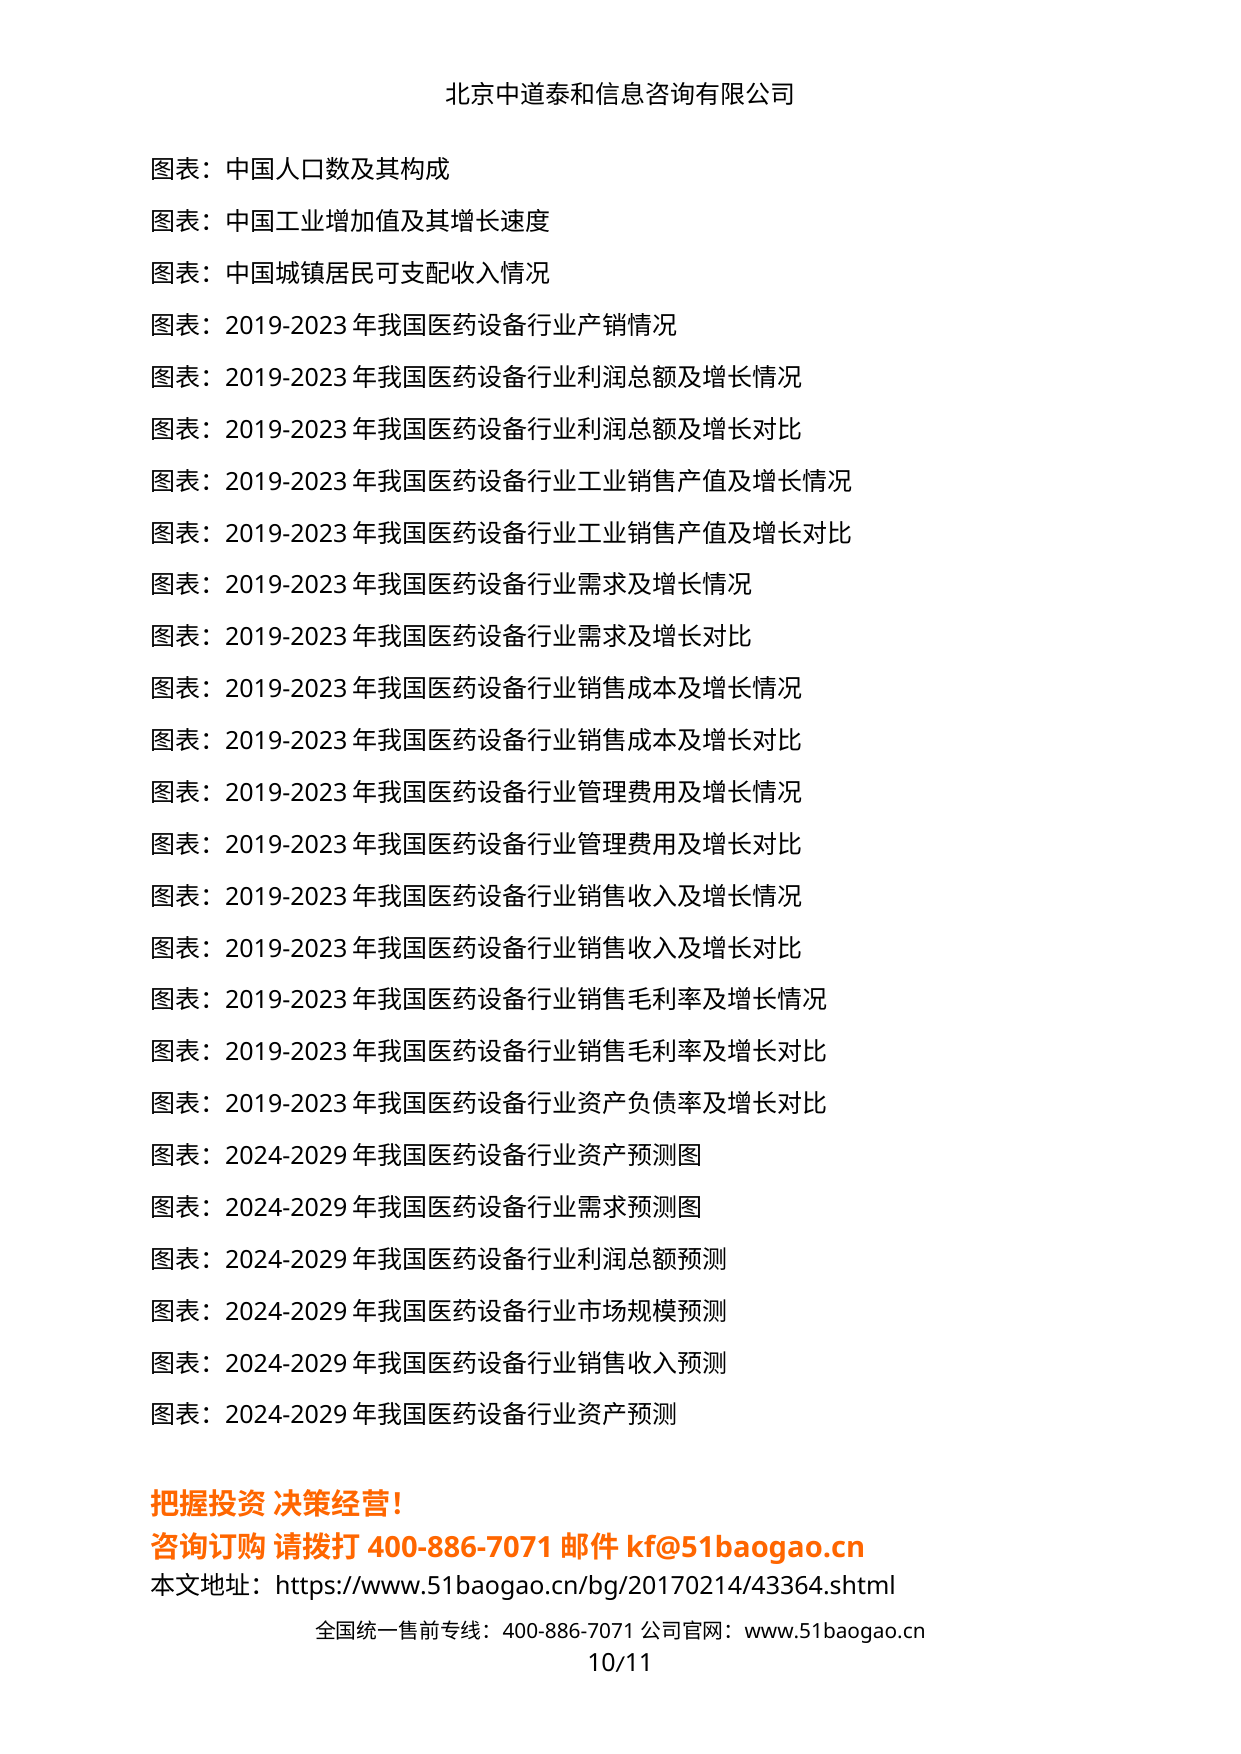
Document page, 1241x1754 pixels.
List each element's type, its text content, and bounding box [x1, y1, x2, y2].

text 图表：2024-2029年我国医药设备行业需求预测图 [150, 1187, 1090, 1224]
text 图表：2024-2029年我国医药设备行业市场规模预测 [150, 1291, 1090, 1327]
text 图表：2024-2029年我国医药设备行业资产预测图 [150, 1136, 1090, 1172]
text 图表：2024-2029年我国医药设备行业利润总额预测 [150, 1239, 1090, 1276]
text 图表：2019-2023年我国医药设备行业销售毛利率及增长对比 [150, 1032, 1090, 1068]
text 图表：2019-2023年我国医药设备行业管理费用及增长情况 [150, 772, 1090, 809]
text 图表：2019-2023年我国医药设备行业销售成本及增长对比 [150, 721, 1090, 757]
text 图表：2019-2023年我国医药设备行业资产负债率及增长对比 [150, 1084, 1090, 1120]
text 图表：2019-2023年我国医药设备行业销售成本及增长情况 [150, 669, 1090, 705]
text 图表：2019-2023年我国医药设备行业产销情况 [150, 306, 1090, 342]
text 图表：2019-2023年我国医药设备行业工业销售产值及增长情况 [150, 461, 1090, 497]
text 图表：2019-2023年我国医药设备行业管理费用及增长对比 [150, 824, 1090, 861]
text 图表：2024-2029年我国医药设备行业资产预测 [150, 1395, 1090, 1431]
text 图表：2019-2023年我国医药设备行业利润总额及增长对比 [150, 409, 1090, 446]
text 图表：2019-2023年我国医药设备行业需求及增长对比 [150, 617, 1090, 653]
text 图表：2019-2023年我国医药设备行业工业销售产值及增长对比 [150, 513, 1090, 549]
text 图表：中国工业增加值及其增长速度 [150, 202, 1090, 238]
text 图表：2019-2023年我国医药设备行业利润总额及增长情况 [150, 357, 1090, 394]
text 图表：2024-2029年我国医药设备行业销售收入预测 [150, 1343, 1090, 1379]
text 图表：2019-2023年我国医药设备行业销售收入及增长情况 [150, 876, 1090, 912]
text 图表：中国人口数及其构成 [150, 150, 1090, 186]
text 图表：中国城镇居民可支配收入情况 [150, 254, 1090, 290]
text 图表：2019-2023年我国医药设备行业需求及增长情况 [150, 565, 1090, 601]
text 图表：2019-2023年我国医药设备行业销售收入及增长对比 [150, 928, 1090, 964]
text 图表：2019-2023年我国医药设备行业销售毛利率及增长情况 [150, 980, 1090, 1016]
text 把握投资 决策经营！咨询订购 请拨打 400-886-7071 邮件 kf@51baogao.cn本文地址：https://www.51baogao.cn/bg/20170214/43364.shtml [150, 1447, 1090, 1602]
